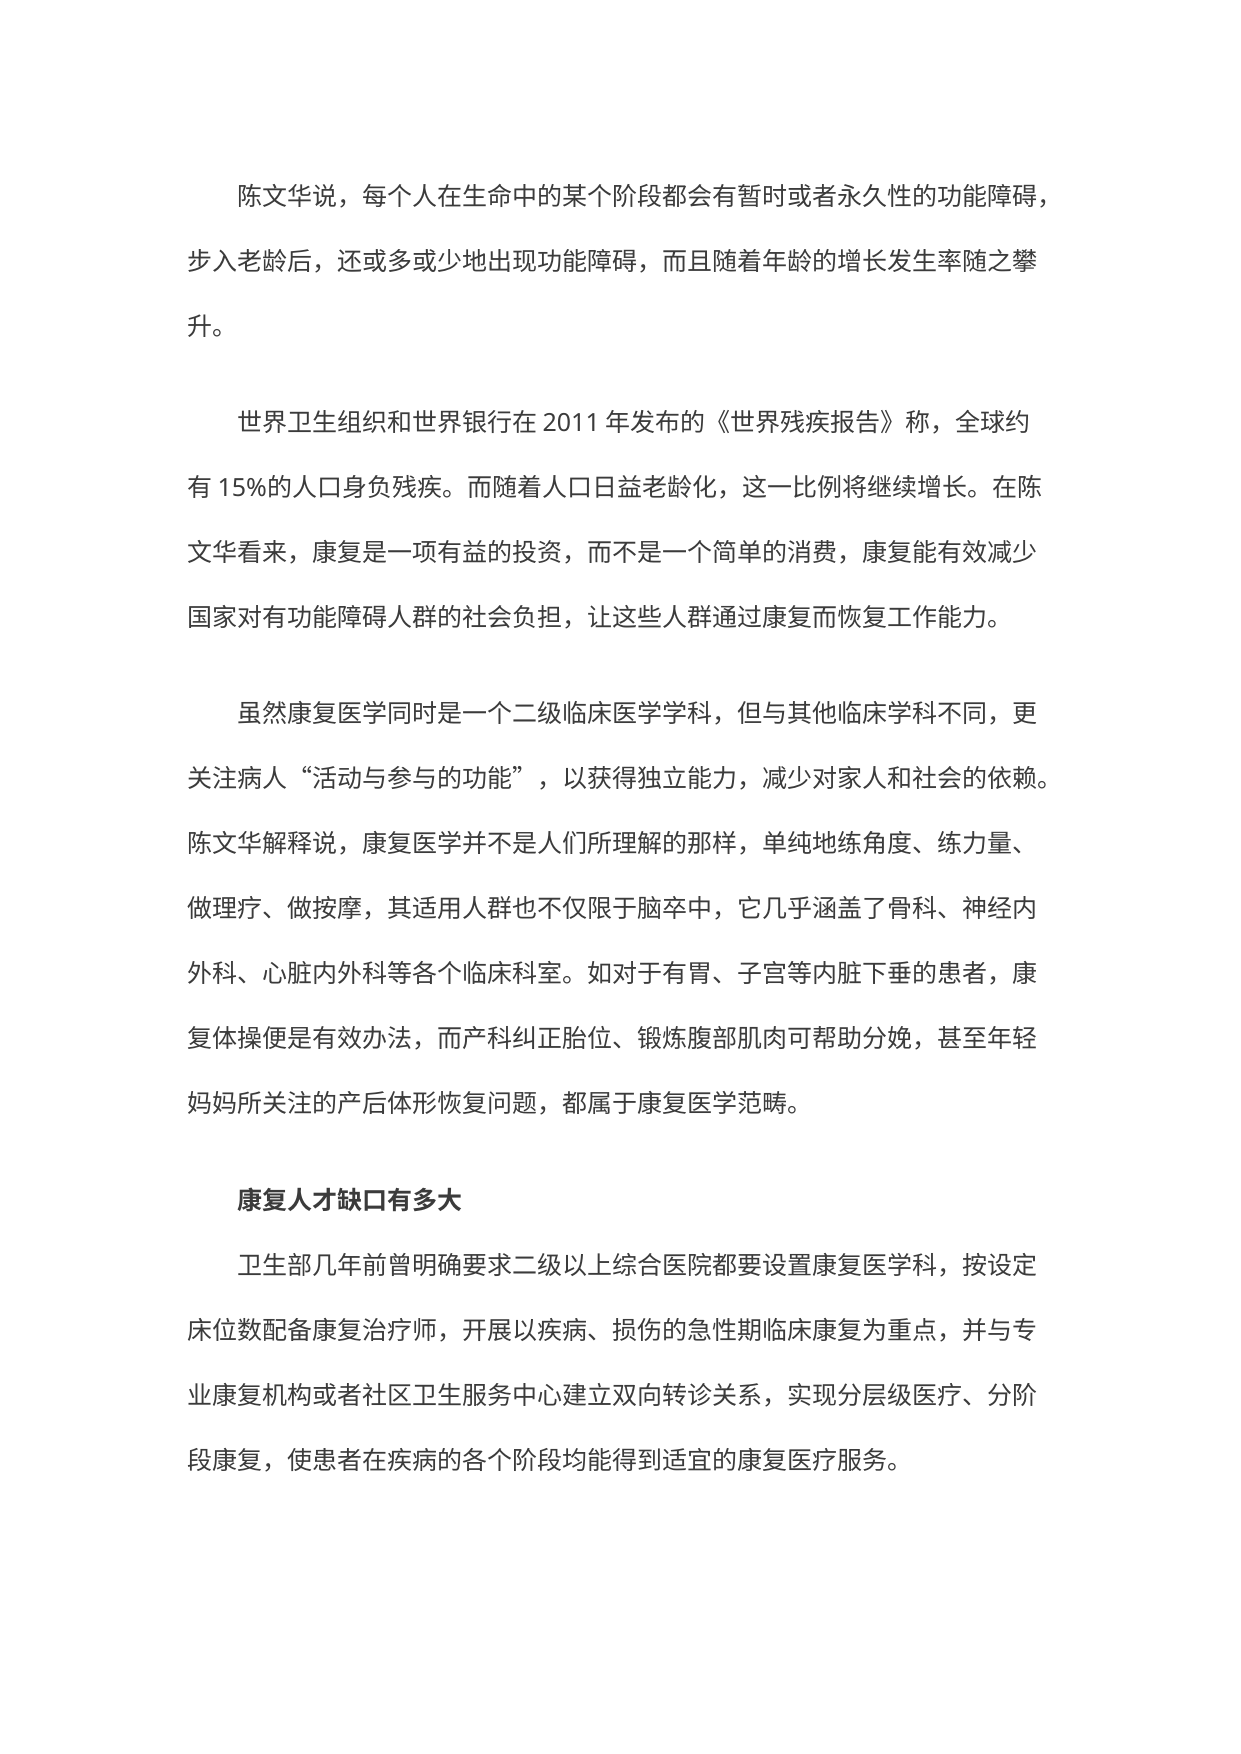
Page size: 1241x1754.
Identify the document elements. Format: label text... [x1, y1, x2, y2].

text 陈文华说，每个人在生命中的某个阶段都会有暂时或者永久性的功能障碍，步入老龄后，还或多或少地出现功能障碍，而且随着年龄的增长发生率随之攀升。 [187, 162, 1053, 357]
text 卫生部几年前曾明确要求二级以上综合医院都要设置康复医学科，按设定床位数配备康复治疗师，开展以疾病、损伤的急性期临床康复为重点，并与专业康复机构或者社区卫生服务中心建立双向转诊关系，实现分层级医疗、分阶段康复，使患者在疾病的各个阶段均能得到适宜的康复医疗服务。 [187, 1231, 1053, 1491]
text 康复人才缺口有多大 [187, 1166, 1053, 1231]
text 虽然康复医学同时是一个二级临床医学学科，但与其他临床学科不同，更关注病人“活动与参与的功能”，以获得独立能力，减少对家人和社会的依赖。陈文华解释说，康复医学并不是人们所理解的那样，单纯地练角度、练力量、做理疗、做按摩，其适用人群也不仅限于脑卒中，它几乎涵盖了骨科、神经内外科、心脏内外科等各个临床科室。如对于有胃、子宫等内脏下垂的患者，康复体操便是有效办法，而产科纠正胎位、锻炼腹部肌肉可帮助分娩，甚至年轻妈妈所关注的产后体形恢复问题，都属于康复医学范畴。 [187, 679, 1053, 1134]
text 世界卫生组织和世界银行在2011年发布的《世界残疾报告》称，全球约有15%的人口身负残疾。而随着人口日益老龄化，这一比例将继续增长。在陈文华看来，康复是一项有益的投资，而不是一个简单的消费，康复能有效减少国家对有功能障碍人群的社会负担，让这些人群通过康复而恢复工作能力。 [187, 388, 1053, 648]
